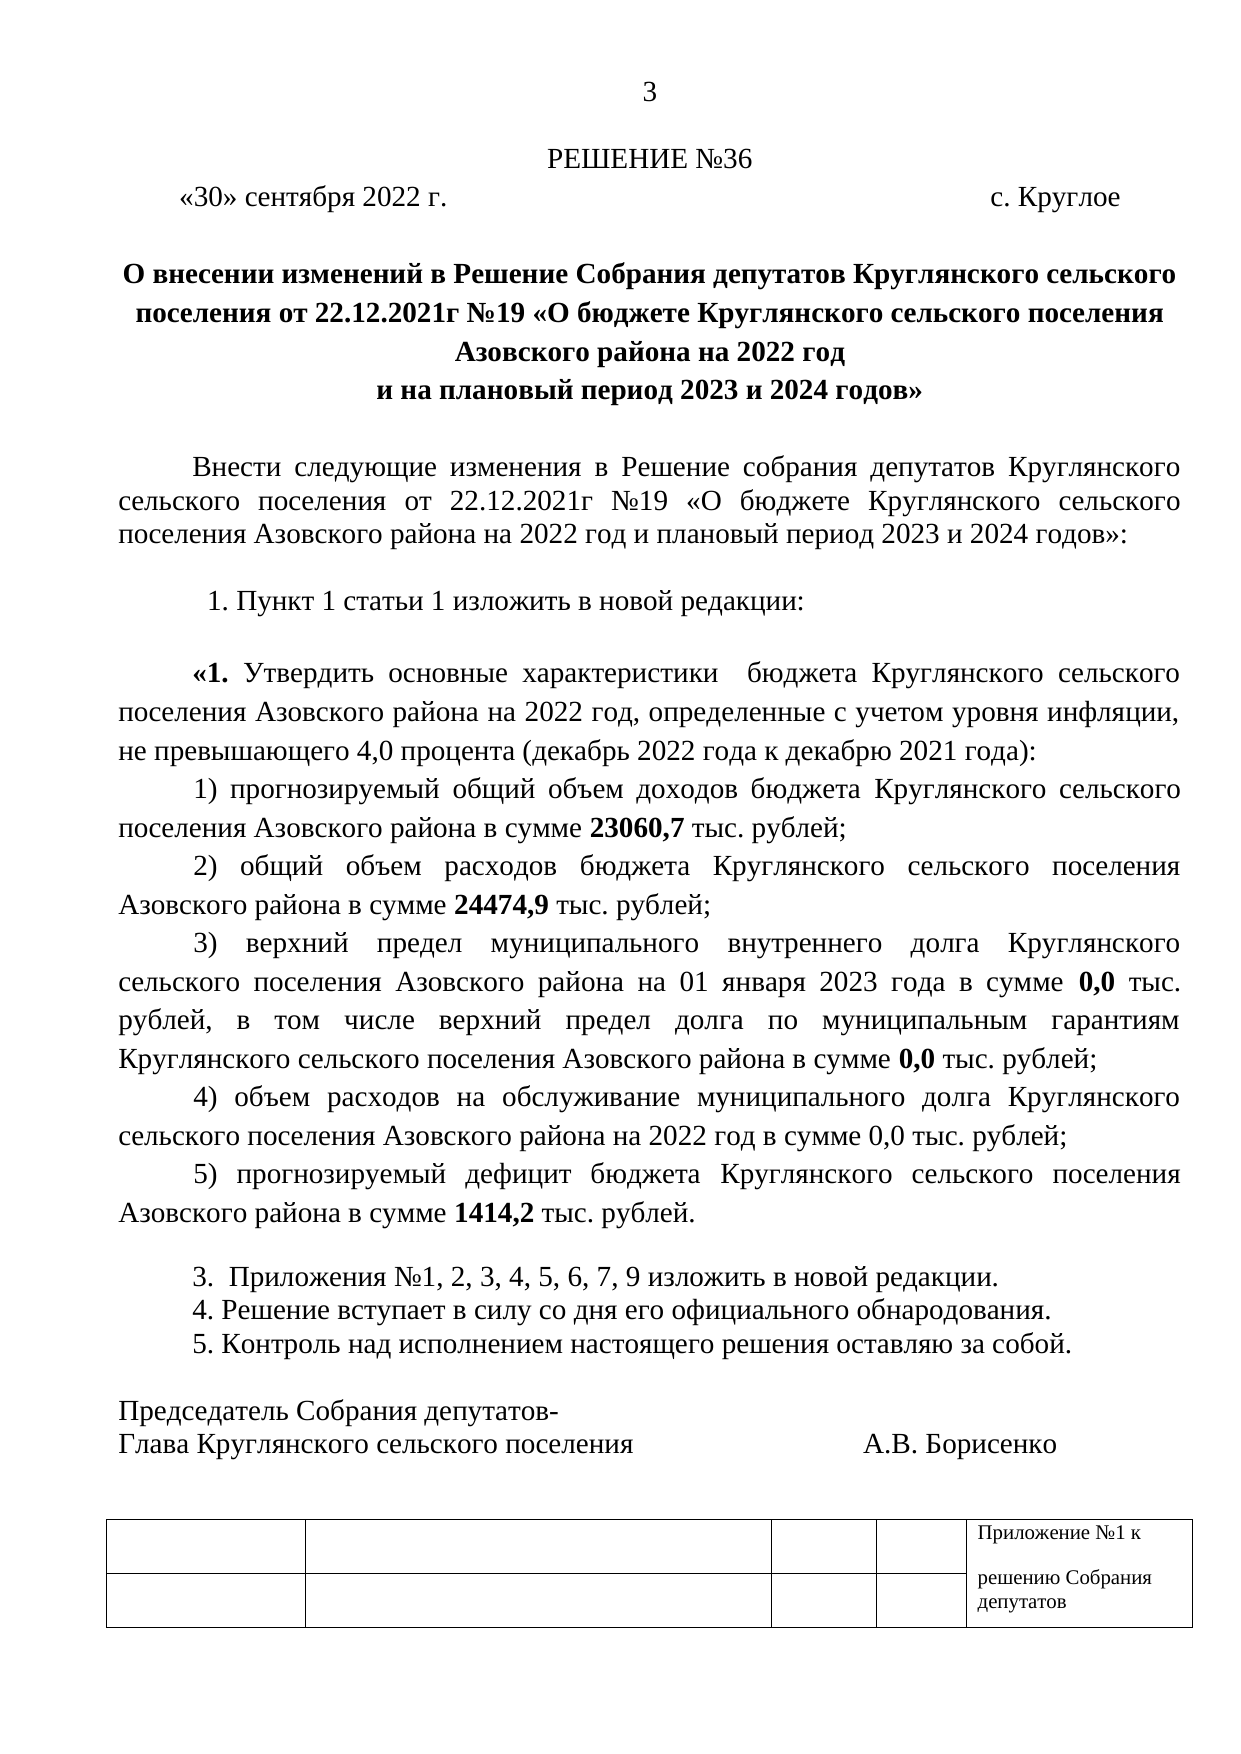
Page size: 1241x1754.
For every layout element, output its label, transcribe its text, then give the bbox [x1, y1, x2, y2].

table_header [306, 1520, 771, 1573]
text 4. Решение вступает в силу со дня его официального обнародования. [118, 1292, 1181, 1326]
text «1. Утвердить основные характеристики бюджета Круглянского сельского поселения Азовского района на 2022 год, определенные с учетом уровня инфляции, не превышающего 4,0 процента (декабрь 2022 года к декабрю 2021 года): [118, 656, 1181, 766]
text 5. Контроль над исполнением настоящего решения оставляю за собой. [118, 1326, 1181, 1359]
table_cell [877, 1574, 966, 1627]
text Глава Круглянского сельского поселения А.В. Борисенко [118, 1426, 1181, 1460]
table_cell [772, 1574, 876, 1627]
text 4) объем расходов на обслуживание муниципального долга Круглянского сельского поселения Азовского района на 2022 год в сумме 0,0 тыс. рублей; [118, 1079, 1181, 1152]
table_header [107, 1520, 305, 1573]
text и на плановый период 2023 и 2024 годов» [118, 372, 1181, 406]
text «30» сентября 2022 г. с. Круглое [118, 179, 1181, 213]
text 1. Пункт 1 статьи 1 изложить в новой редакции: [118, 583, 1181, 617]
text 3. Приложения №1, 2, 3, 4, 5, 6, 7, 9 изложить в новой редакции. [118, 1259, 1181, 1292]
table_header [877, 1520, 966, 1573]
table_cell [107, 1574, 305, 1627]
text РЕШЕНИЕ №36 [118, 141, 1181, 174]
table_header Приложение №1 к решению Собрания депутатов Круглянского сельского поселения "О бюджете Круглянского сельского поселения Азовского района на 2022 год и плановый период 2023 и 2024 годов" [967, 1520, 1192, 1627]
text О внесении изменений в Решение Собрания депутатов Круглянского сельского поселения от 22.12.2021г №19 «О бюджете Круглянского сельского поселения Азовского района на 2022 год [118, 257, 1181, 367]
table_cell [306, 1574, 771, 1627]
text Внести следующие изменения в Решение собрания депутатов Круглянского сельского поселения от 22.12.2021г №19 «О бюджете Круглянского сельского поселения Азовского района на 2022 год и плановый период 2023 и 2024 годов»: [118, 449, 1181, 550]
text 5) прогнозируемый дефицит бюджета Круглянского сельского поселения Азовского района в сумме 1414,2 тыс. рублей. [118, 1157, 1181, 1229]
text 2) общий объем расходов бюджета Круглянского сельского поселения Азовского района в сумме 24474,9 тыс. рублей; [118, 848, 1181, 920]
text Председатель Собрания депутатов- [118, 1393, 1181, 1426]
table_header [772, 1520, 876, 1573]
text 1) прогнозируемый общий объем доходов бюджета Круглянского сельского поселения Азовского района в сумме 23060,7 тыс. рублей; [118, 771, 1181, 843]
text 3) верхний предел муниципального внутреннего долга Круглянского сельского поселения Азовского района на 01 января 2023 года в сумме 0,0 тыс. рублей, в том числе верхний предел долга по муниципальным гарантиям Круглянского сельского поселения Азовского района в сумме 0,0 тыс. рублей; [118, 925, 1181, 1074]
